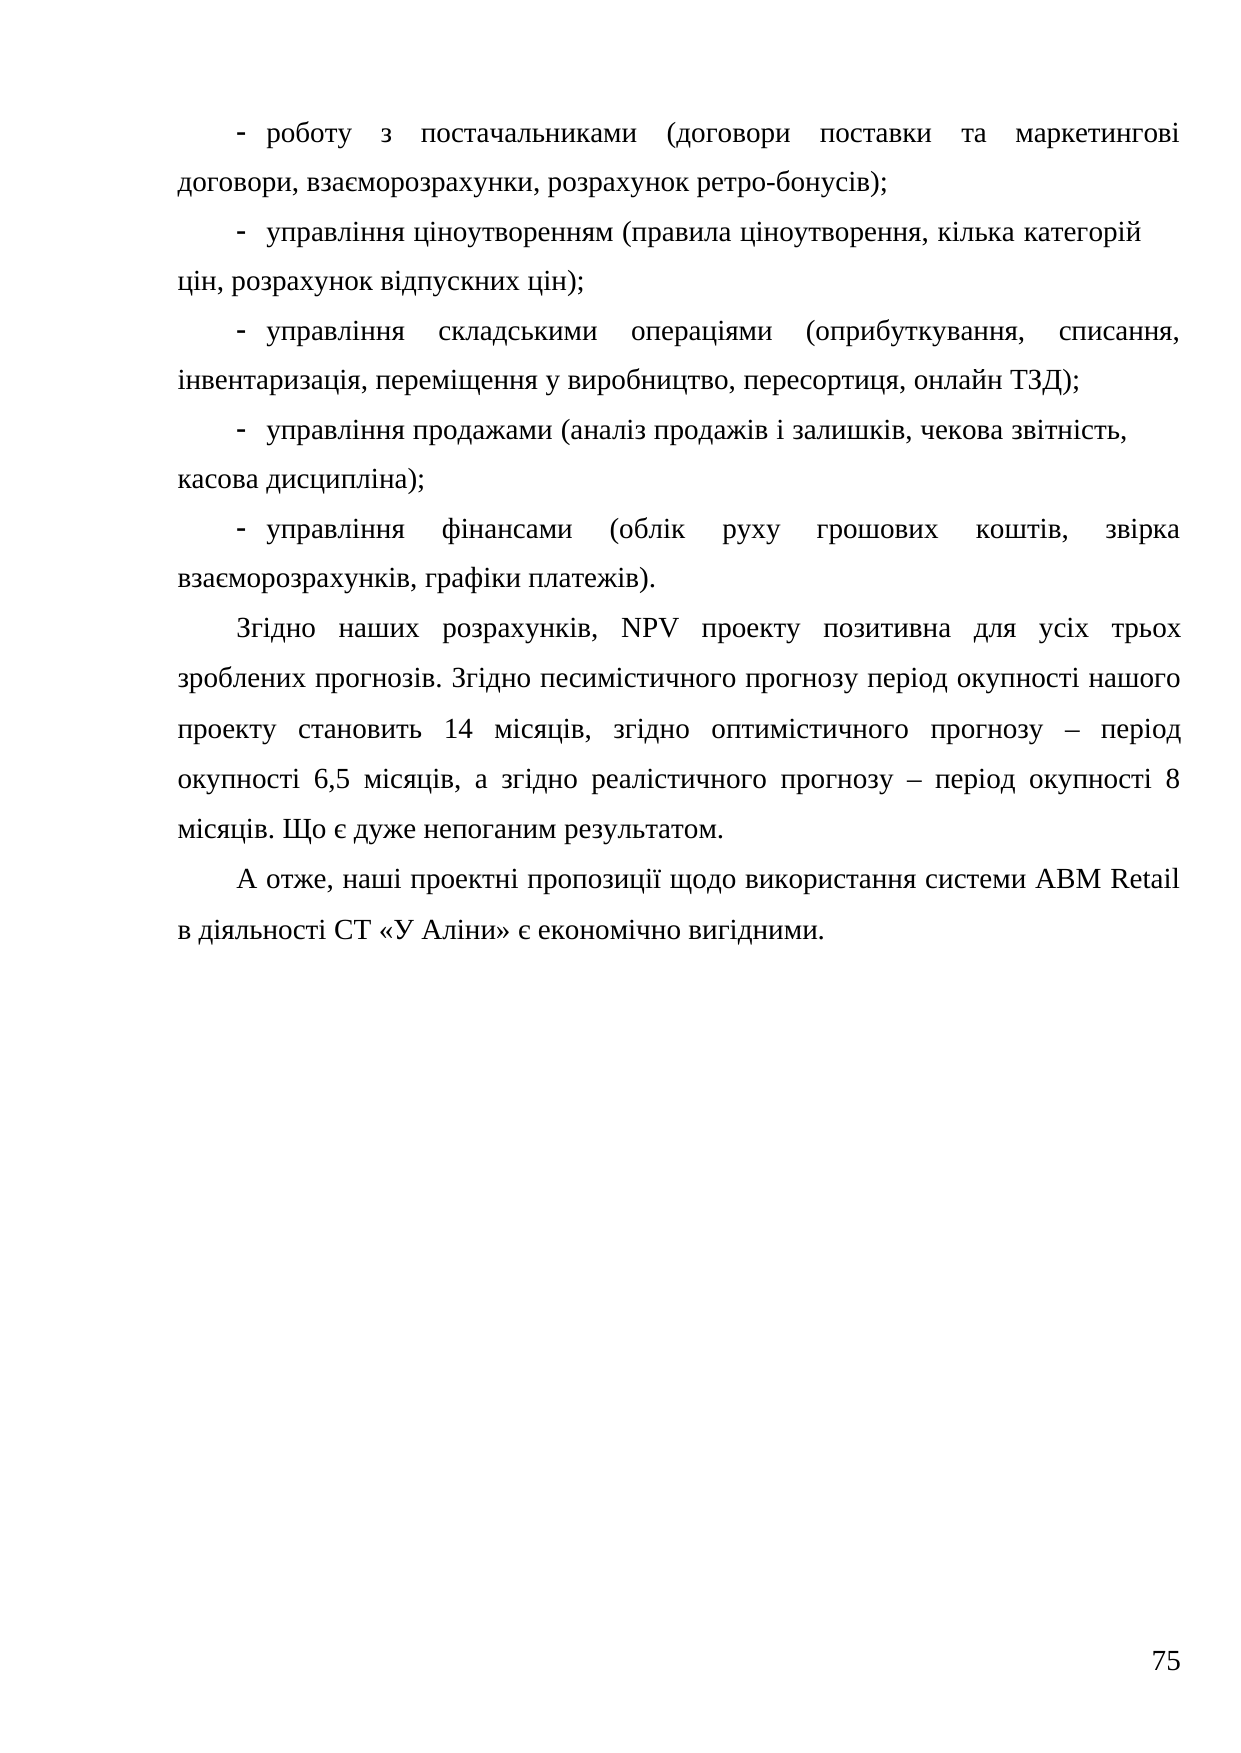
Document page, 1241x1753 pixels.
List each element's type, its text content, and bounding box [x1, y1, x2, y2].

list управління фінансами (облік руху грошових коштів, звірка взаєморозрахунків, графіки платежів). [177, 511, 1181, 593]
list управління продажами (аналіз продажів і залишків, чекова звітність, касова дисципліна); [177, 412, 1181, 494]
text Згідно наших розрахунків, NPV проекту позитивна для усіх трьох зроблених прогнозів. Згідно песимістичного прогнозу період окупності нашого проекту становить 14 місяців, згідно оптимістичного прогнозу – період окупності 6,5 місяців, а згідно реалістичного прогнозу – період окупності 8 місяців. Що є дуже непоганим результатом. [177, 610, 1182, 845]
list управління складськими операціями (оприбуткування, списання, інвентаризація, переміщення у виробництво, пересортиця, онлайн ТЗД); [177, 313, 1181, 396]
list управління ціноутворенням (правила ціноутворення, кілька категорій цін, розрахунок відпускних цін); [177, 214, 1181, 297]
list роботу з постачальниками (договори поставки та маркетингові договори, взаєморозрахунки, розрахунок ретро-бонусів); [177, 115, 1182, 198]
text А отже, наші проектні пропозиції щодо використання системи ABM Retail в діяльності СТ «У Аліни» є економічно вигідними. [177, 862, 1181, 946]
